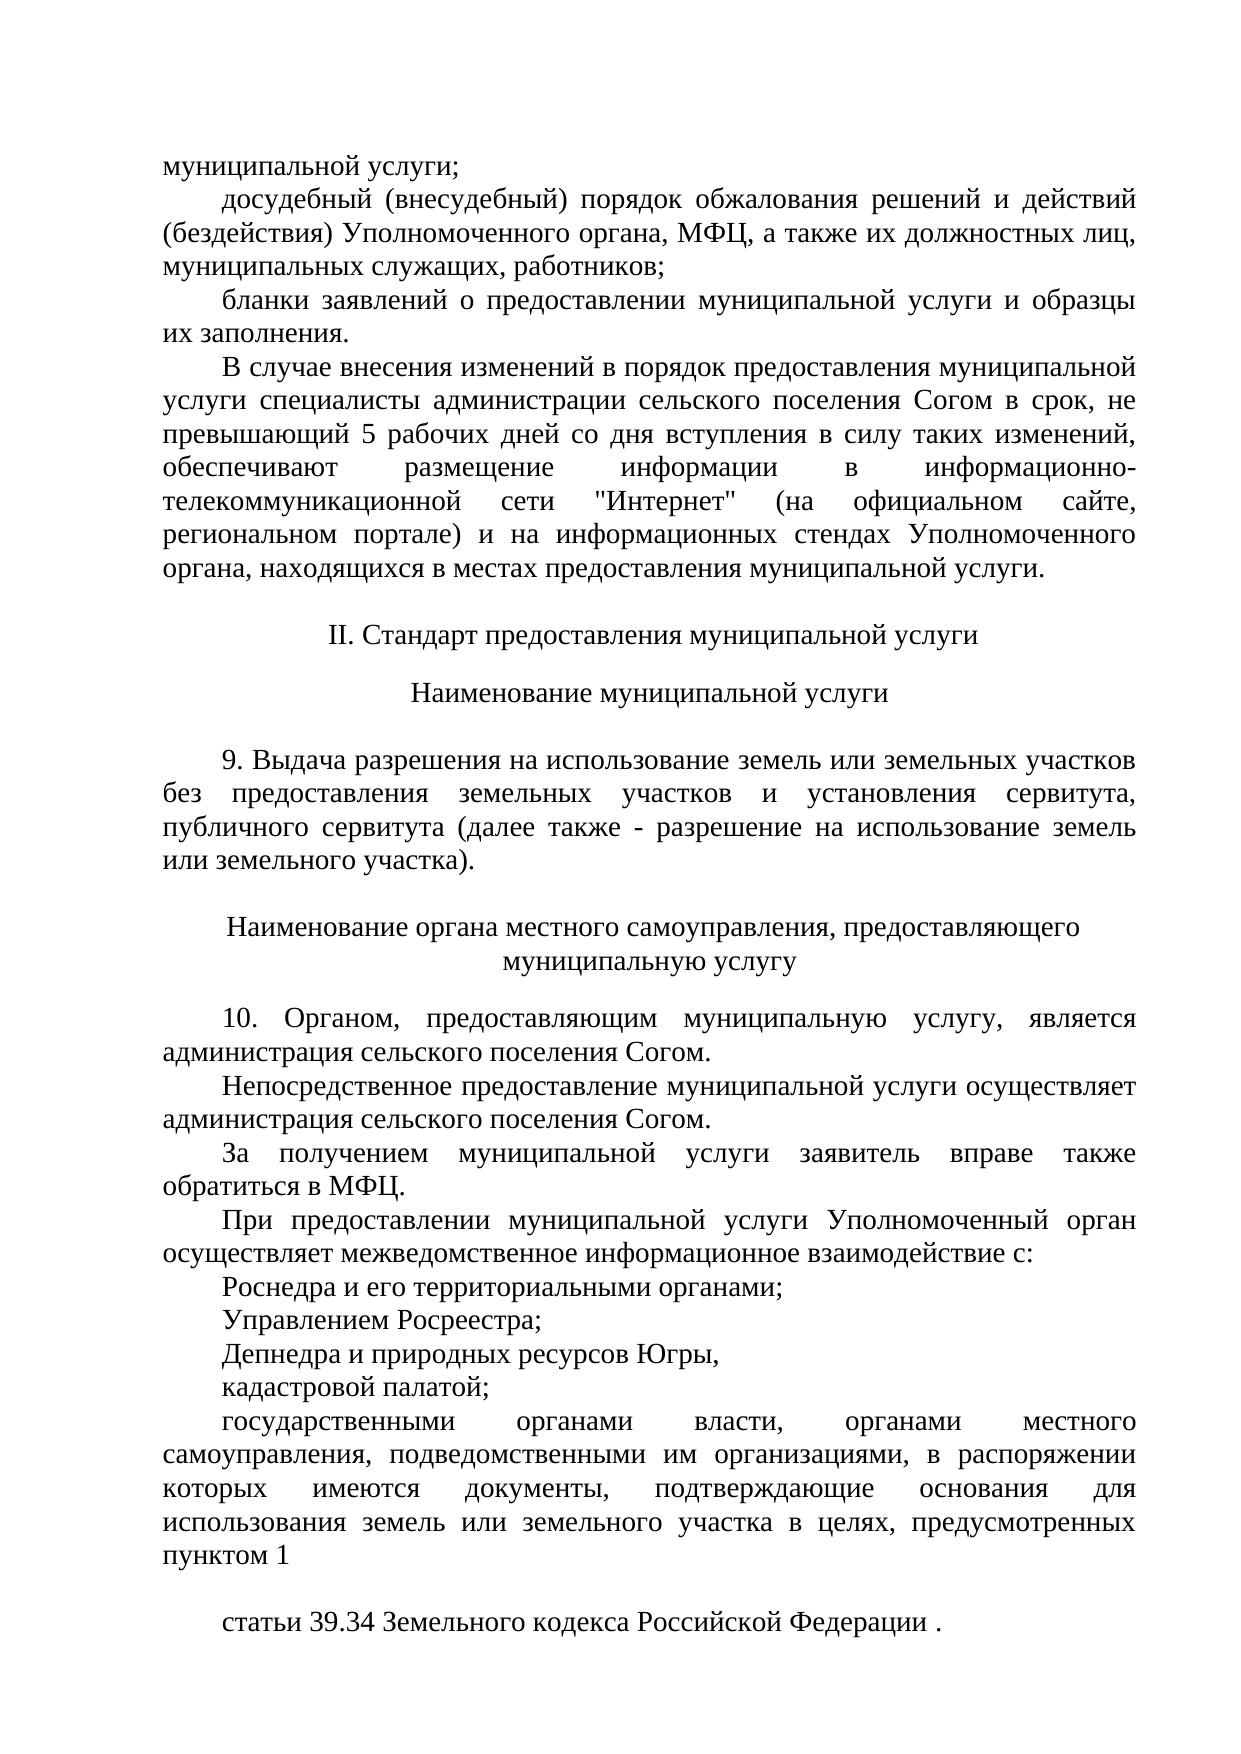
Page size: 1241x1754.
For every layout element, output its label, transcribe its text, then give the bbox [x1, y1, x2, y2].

text Непосредственное предоставление муниципальной услуги осуществляет администрация сельского поселения Согом. [162, 1068, 1137, 1135]
text Наименование муниципальной услуги [162, 675, 1137, 708]
text II. Стандарт предоставления муниципальной услуги [162, 617, 1137, 651]
text Наименование органа местного самоуправления, предоставляющего муниципальную услугу [162, 909, 1137, 977]
text 9. Выдача разрешения на использование земель или земельных участков без предоставления земельных участков и установления сервитута, публичного сервитута (далее также - разрешение на использование земель или земельного участка). [162, 742, 1137, 876]
text Управлением Росреестра; [162, 1302, 1137, 1336]
text При предоставлении муниципальной услуги Уполномоченный орган осуществляет межведомственное информационное взаимодействие с: [162, 1202, 1137, 1269]
text Депнедра и природных ресурсов Югры, [162, 1336, 1137, 1369]
text досудебный (внесудебный) порядок обжалования решений и действий (бездействия) Уполномоченного органа, МФЦ, а также их должностных лиц, муниципальных служащих, работников; [162, 181, 1137, 282]
text Роснедра и его территориальными органами; [162, 1269, 1137, 1302]
text государственными органами власти, органами местного самоуправления, подведомственными им организациями, в распоряжении которых имеются документы, подтверждающие основания для использования земель или земельного участка в целях, предусмотренных пунктом 1 [162, 1403, 1137, 1571]
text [162, 148, 1137, 181]
text За получением муниципальной услуги заявитель вправе также обратиться в МФЦ. [162, 1135, 1137, 1202]
text кадастровой палатой; [162, 1369, 1137, 1403]
text В случае внесения изменений в порядок предоставления муниципальной услуги специалисты администрации сельского поселения Согом в срок, не превышающий 5 рабочих дней со дня вступления в силу таких изменений, обеспечивают размещение информации в информационно-телекоммуникационной сети "Интернет" (на официальном сайте, региональном портале) и на информационных стендах Уполномоченного органа, находящихся в местах предоставления муниципальной услуги. [162, 349, 1137, 584]
text статьи 39.34 Земельного кодекса Российской Федерации . [162, 1604, 1137, 1638]
text бланки заявлений о предоставлении муниципальной услуги и образцы их заполнения. [162, 282, 1137, 349]
text 10. Органом, предоставляющим муниципальную услугу, является администрация сельского поселения Согом. [162, 1001, 1137, 1068]
